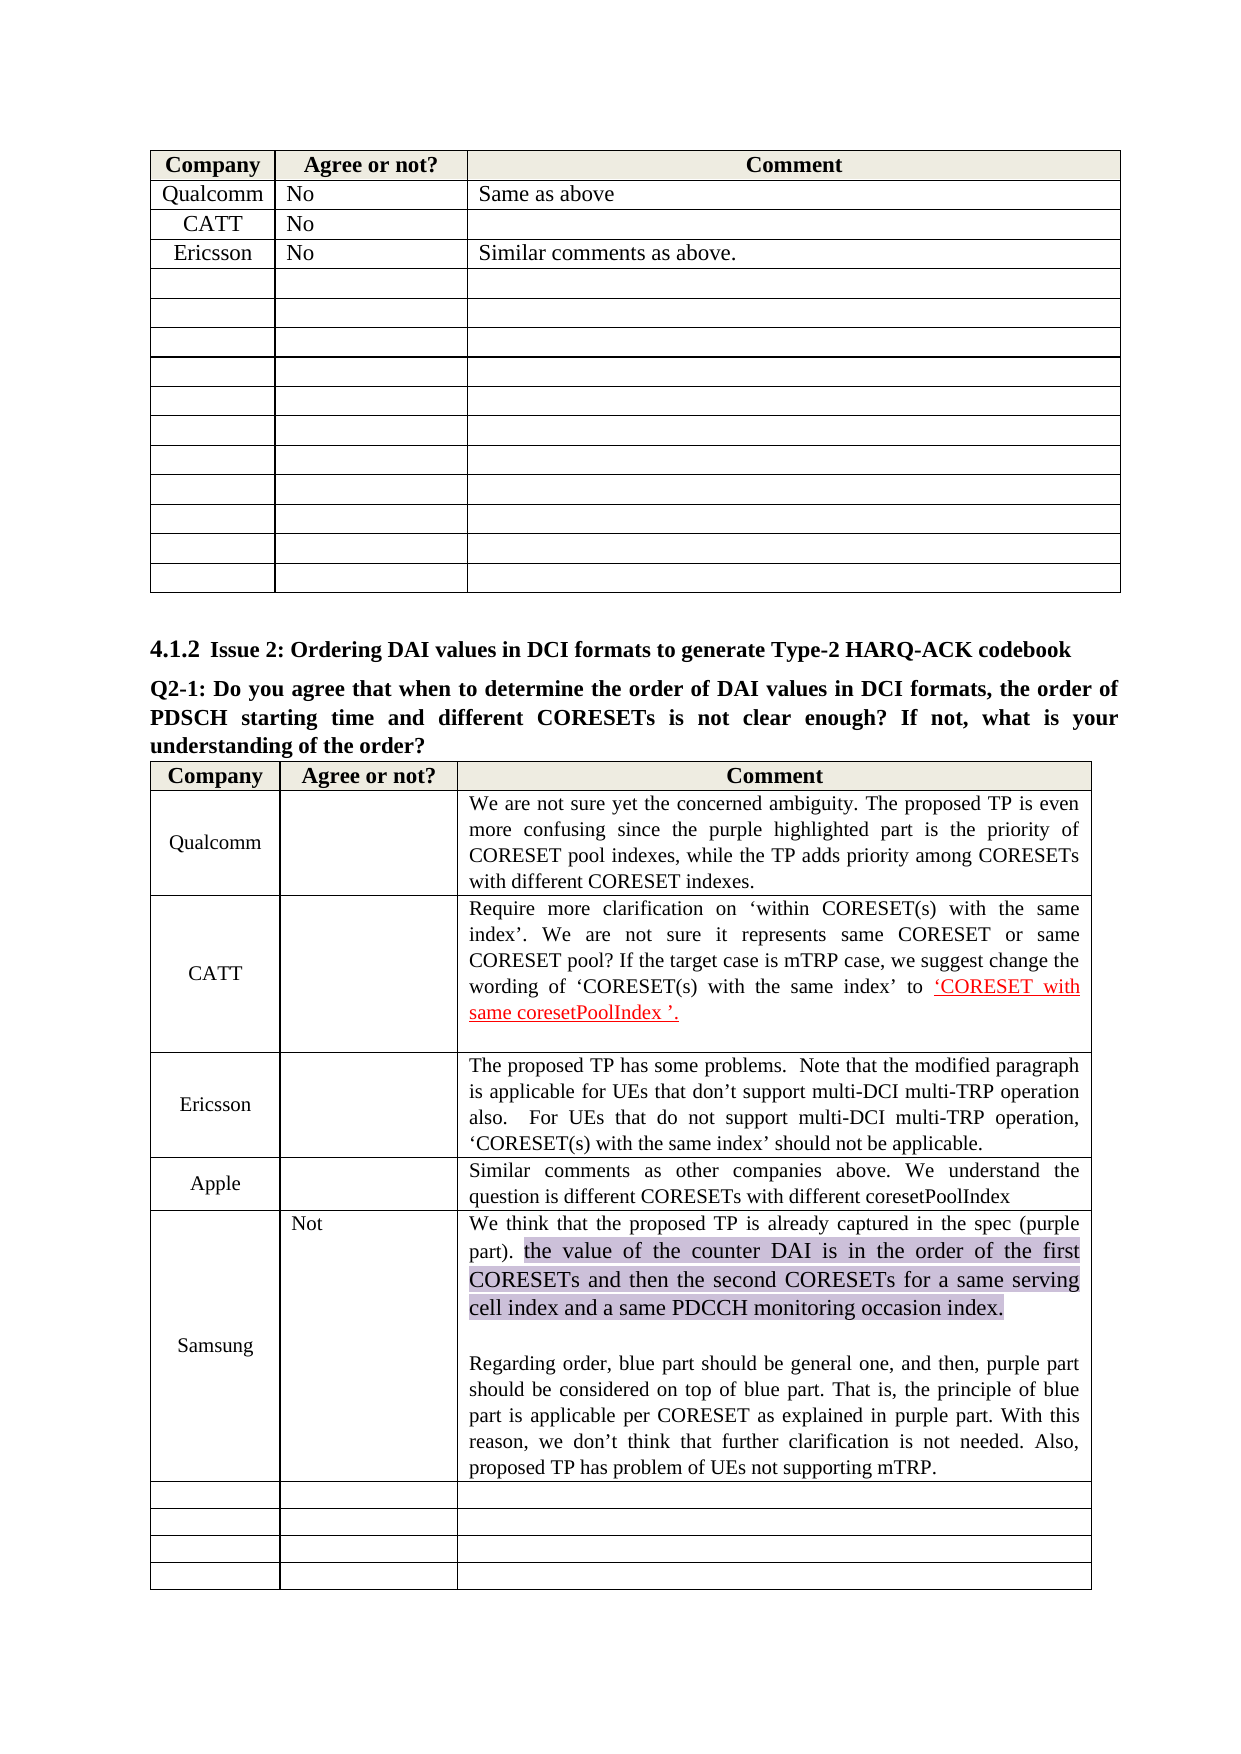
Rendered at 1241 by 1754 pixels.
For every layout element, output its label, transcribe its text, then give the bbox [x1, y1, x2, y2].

table_cell No [276, 210, 467, 238]
table_cell Ericsson [151, 1053, 279, 1157]
table_header Agree or not? [276, 151, 467, 179]
table_cell No [276, 240, 467, 268]
table_cell Same as above [468, 181, 1120, 209]
table_cell [458, 1563, 1091, 1589]
table_cell [276, 299, 467, 327]
table_cell [276, 416, 467, 445]
table_cell [468, 416, 1120, 445]
table_cell Samsung [151, 1211, 279, 1481]
table_cell [458, 1509, 1091, 1535]
table_cell Apple [151, 1158, 279, 1210]
table_cell [468, 564, 1120, 592]
table_cell [151, 505, 274, 533]
table_cell Qualcomm [151, 791, 279, 895]
table_cell CATT [151, 896, 279, 1052]
table_cell [468, 269, 1120, 297]
table_cell [468, 328, 1120, 356]
table_cell [458, 1536, 1091, 1562]
table_cell Similar comments as other companies above. We understand the question is different CORESETs with different coresetPoolIndex [458, 1158, 1091, 1210]
table_cell [151, 358, 274, 386]
table_cell [151, 269, 274, 297]
table_cell [151, 1563, 279, 1589]
table_cell [468, 475, 1120, 504]
table_cell [281, 1536, 457, 1562]
table_cell [281, 1158, 457, 1210]
table_cell Not [281, 1211, 457, 1481]
table_cell [276, 564, 467, 592]
table_cell We are not sure yet the concerned ambiguity. The proposed TP is even more confusing since the purple highlighted part is the priority of CORESET pool indexes, while the TP adds priority among CORESETs with different CORESET indexes. [458, 791, 1091, 895]
table_cell [281, 1509, 457, 1535]
table_header Agree or not? [281, 762, 457, 790]
table_cell [151, 1536, 279, 1562]
table_cell [151, 299, 274, 327]
table_cell [276, 446, 467, 474]
table_header Company [151, 762, 279, 790]
table_cell No [276, 181, 467, 209]
table_cell We think that the proposed TP is already captured in the spec (purple part). the value of the counter DAI is in the order of the first CORESETs and then the second CORESETs for a same serving cell index and a same PDCCH monitoring occasion index. Regarding order, blue part should be general one, and then, purple part should be considered on top of blue part. That is, the principle of blue part is applicable per CORESET as explained in purple part. With this reason, we don’t think that further clarification is not needed. Also, proposed TP has problem of UEs not supporting mTRP. [458, 1211, 1091, 1481]
table_header Company [151, 151, 274, 179]
table_cell [276, 328, 467, 356]
table_cell [151, 564, 274, 592]
table_cell [281, 1053, 457, 1157]
table_cell [468, 358, 1120, 386]
table_header Comment [468, 151, 1120, 179]
table_cell [276, 534, 467, 563]
table_header Comment [458, 762, 1091, 790]
table_cell [468, 534, 1120, 563]
table_cell [281, 1563, 457, 1589]
table_cell [276, 387, 467, 415]
table_cell [276, 358, 467, 386]
table_cell [468, 210, 1120, 238]
table_cell [151, 1482, 279, 1508]
table_cell Similar comments as above. [468, 240, 1120, 268]
table_cell [276, 269, 467, 297]
table_cell [151, 328, 274, 356]
table_cell [151, 416, 274, 445]
table_cell [468, 505, 1120, 533]
table_cell [276, 505, 467, 533]
table_cell [468, 446, 1120, 474]
table_cell [151, 534, 274, 563]
table_cell [276, 475, 467, 504]
table_cell [151, 1509, 279, 1535]
table_cell [151, 387, 274, 415]
table_cell Ericsson [151, 240, 274, 268]
table_cell [281, 896, 457, 1052]
table_cell [468, 387, 1120, 415]
table_cell [281, 791, 457, 895]
table_cell The proposed TP has some problems. Note that the modified paragraph is applicable for UEs that don’t support multi-DCI multi-TRP operation also. For UEs that do not support multi-DCI multi-TRP operation, ‘CORESET(s) with the same index’ should not be applicable. [458, 1053, 1091, 1157]
subtitle Issue 2: Ordering DAI values in DCI formats to generate Type-2 HARQ-ACK codebook [150, 634, 1120, 663]
table_cell [151, 446, 274, 474]
table_cell [151, 475, 274, 504]
table_cell [458, 1482, 1091, 1508]
table_cell Qualcomm [151, 181, 274, 209]
table_cell [468, 299, 1120, 327]
table_cell Require more clarification on ‘within CORESET(s) with the same index’. We are not sure it represents same CORESET or same CORESET pool? If the target case is mTRP case, we suggest change the wording of ‘CORESET(s) with the same index’ to ‘CORESET with same coresetPoolIndex ’. [458, 896, 1091, 1052]
table_cell [281, 1482, 457, 1508]
table_cell CATT [151, 210, 274, 238]
text Q2-1: Do you agree that when to determine the order of DAI values in DCI formats, the order of PDSCH starting time and different CORESETs is not clear enough? If not, what is your understanding of the order? [150, 675, 1120, 759]
